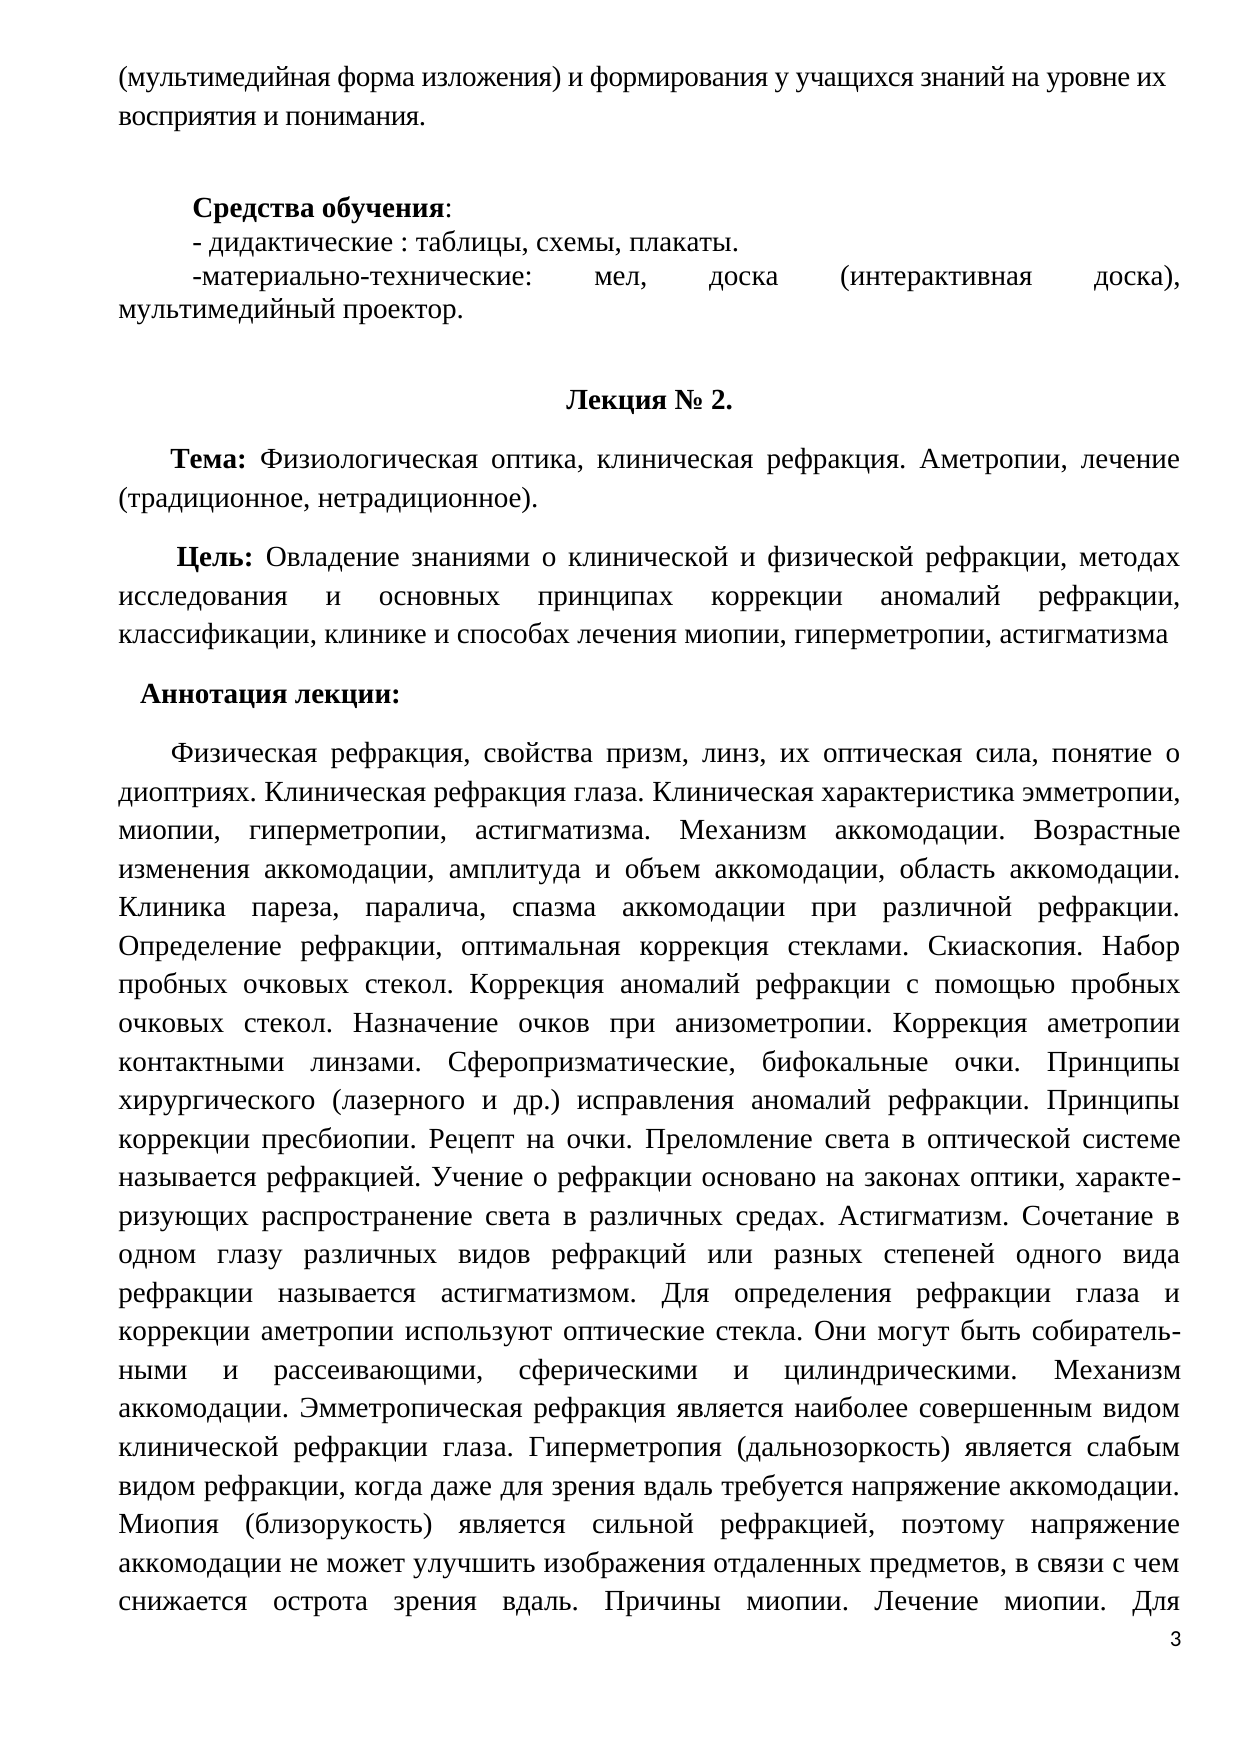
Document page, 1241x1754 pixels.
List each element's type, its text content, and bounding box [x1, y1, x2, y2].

text Лекция № 2. [118, 382, 1181, 416]
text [118, 59, 1181, 131]
text Тема: Физиологическая оптика, клиническая рефракция. Аметропии, лечение (традиционное, нетрадиционное). [118, 442, 1181, 514]
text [118, 735, 1181, 1617]
text Аннотация лекции: [118, 676, 1181, 709]
text -материально-технические: мел, доска (интерактивная доска), мультимедийный проектор. [118, 258, 1181, 325]
text Средства обучения: [118, 191, 1181, 224]
text Цель: Овладение знаниями о клинической и физической рефракции, методах исследования и основных принципах коррекции аномалий рефракции, классификации, клинике и способах лечения миопии, гиперметропии, астигматизма [118, 539, 1181, 650]
text - дидактические : таблицы, схемы, плакаты. [118, 224, 1181, 258]
